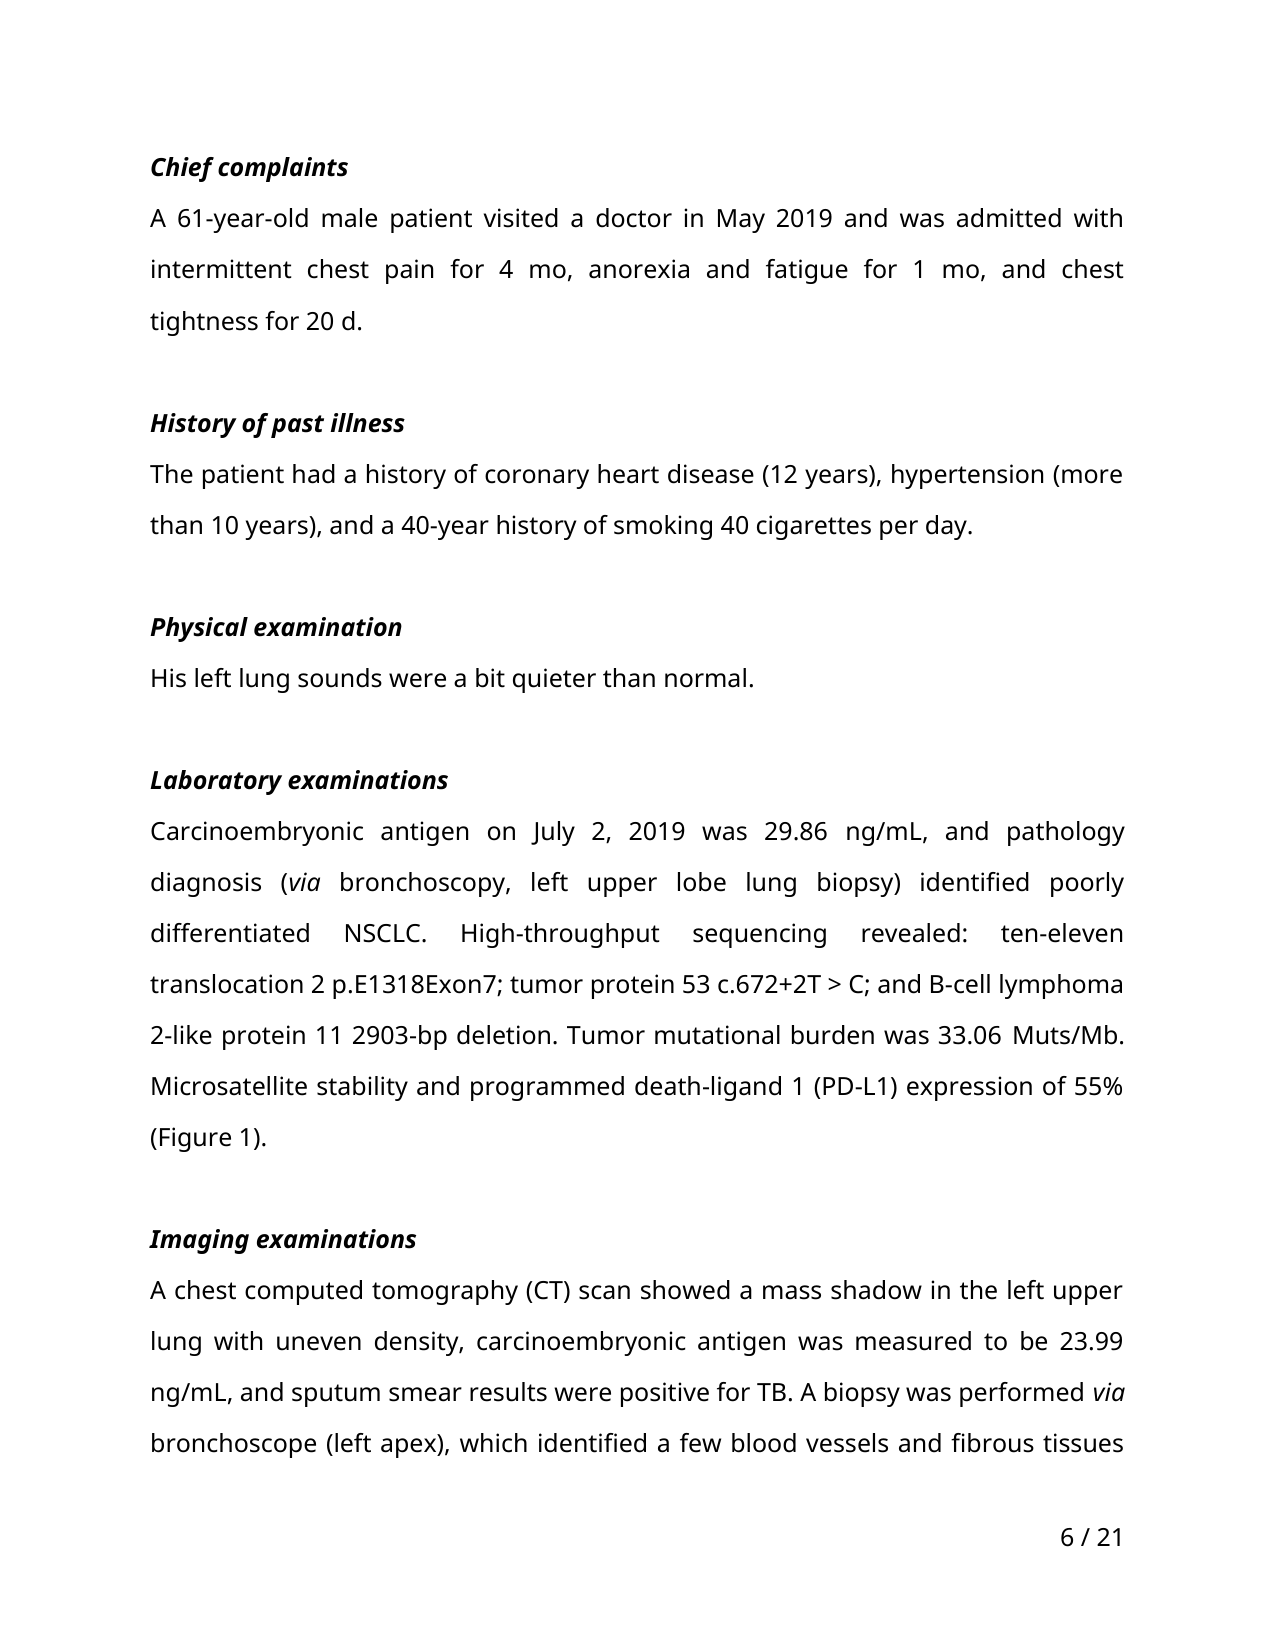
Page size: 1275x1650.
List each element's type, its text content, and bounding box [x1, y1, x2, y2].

text Imaging examinations [150, 1222, 1125, 1256]
text The patient had a history of coronary heart disease (12 years), hypertension (more than 10 years), and a 40-year history of smoking 40 cigarettes per day. [150, 456, 1125, 541]
text His left lung sounds were a bit quieter than normal. [150, 660, 1125, 694]
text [150, 1273, 1125, 1460]
text History of past illness [150, 405, 1125, 439]
text A 61-year-old male patient visited a doctor in May 2019 and was admitted with intermittent chest pain for 4 mo, anorexia and fatigue for 1 mo, and chest tightness for 20 d. [150, 201, 1125, 337]
text Physical examination [150, 609, 1125, 643]
text Carcinoembryonic antigen on July 2, 2019 was 29.86 ng/mL, and pathology diagnosis (via bronchoscopy, left upper lobe lung biopsy) identified poorly differentiated NSCLC. High-throughput sequencing revealed: ten-eleven translocation 2 p.E1318Exon7; tumor protein 53 c.672+2T > C; and B-cell lymphoma 2-like protein 11 2903-bp deletion. Tumor mutational burden was 33.06 Muts/Mb. Microsatellite stability and programmed death-ligand 1 (PD-L1) expression of 55% (Figure 1). [150, 813, 1125, 1154]
text Laboratory examinations [150, 762, 1125, 797]
text Chief complaints [150, 150, 1125, 184]
